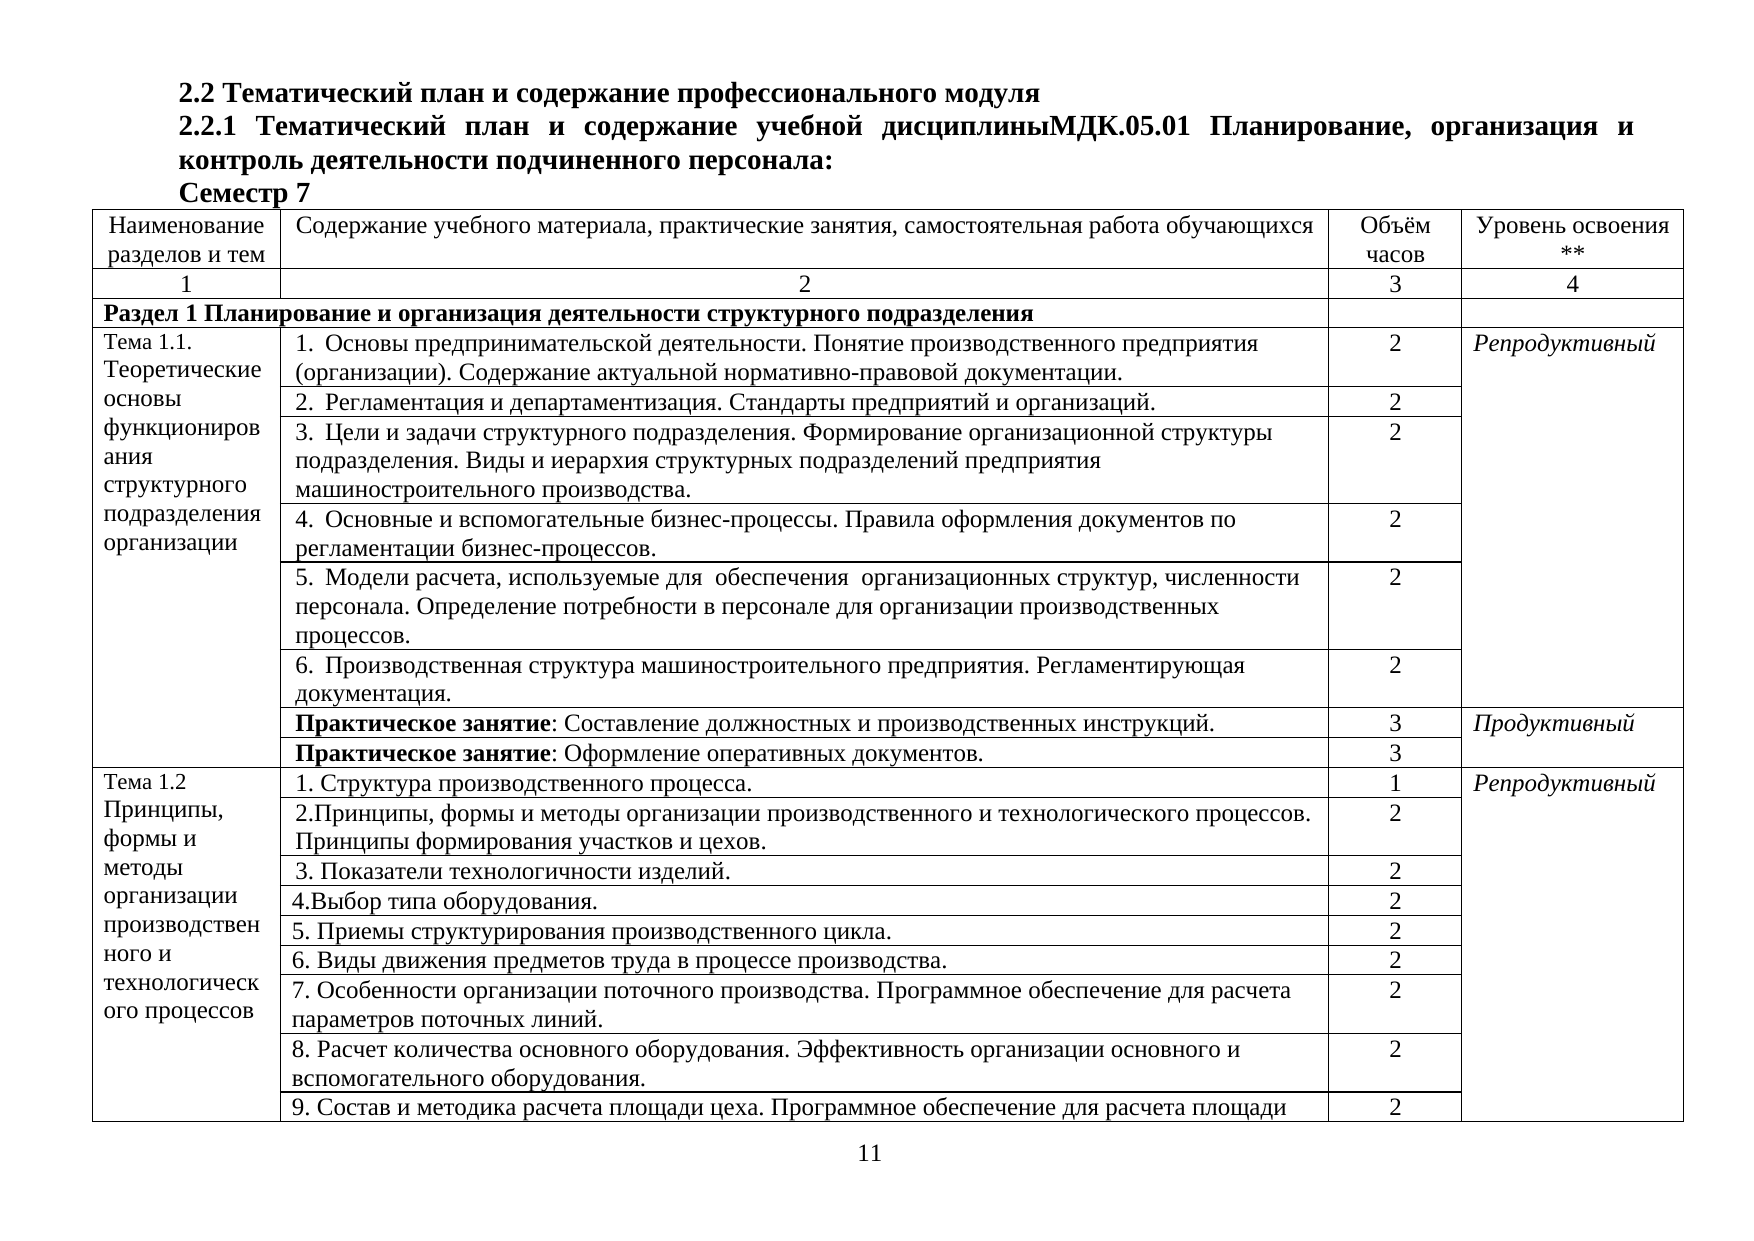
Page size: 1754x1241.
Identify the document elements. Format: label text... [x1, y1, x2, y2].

table_cell 2 [1329, 975, 1461, 1033]
table_cell [1329, 299, 1461, 327]
table_header Содержание учебного материала, практические занятия, самостоятельная работа обучающихся [281, 210, 1328, 268]
table_cell Практическое занятие: Составление должностных и производственных инструкций. [281, 708, 1328, 737]
table_cell 7. Особенности организации поточного производства. Программное обеспечение для расчета параметров поточных линий. [281, 975, 1328, 1033]
table_cell Модели расчета, используемые для обеспечения организационных структур, численности персонала. Определение потребности в персонале для организации производственных процессов. [281, 563, 1328, 649]
table_cell 2 [1329, 1034, 1461, 1091]
table_cell 2 [1329, 417, 1461, 503]
text Семестр 7 [178, 176, 1636, 209]
table_cell 2 [1329, 798, 1461, 855]
table_cell 1. Структура производственного процесса. [281, 768, 1328, 797]
table_cell 2 [1329, 886, 1461, 915]
table_cell Тема 1.2 Принципы, формы и методы организации производственного и технологического процессов [93, 768, 280, 1121]
table_cell 4 [1462, 269, 1683, 297]
table_header Уровень освоения ** [1462, 210, 1683, 268]
table_header Наименование разделов и тем [93, 210, 280, 268]
table_cell 6. Виды движения предметов труда в процессе производства. [281, 946, 1328, 974]
table_cell Цели и задачи структурного подразделения. Формирование организационной структуры подразделения. Виды и иерархия структурных подразделений предприятия машиностроительного производства. [281, 417, 1328, 503]
table_cell 2 [1329, 328, 1461, 386]
table_header Объём часов [1329, 210, 1461, 268]
table_cell 2 [1329, 1093, 1461, 1121]
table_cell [281, 1093, 1328, 1121]
table_cell 1 [93, 269, 280, 297]
table_cell 2 [281, 269, 1328, 297]
text 2.2.1 Тематический план и содержание учебной дисциплиныМДК.05.01 Планирование, организация и контроль деятельности подчиненного персонала: [178, 108, 1636, 176]
table_cell Репродуктивный [1462, 328, 1683, 707]
table_cell Продуктивный [1462, 708, 1683, 767]
table_cell 5. Приемы структурирования производственного цикла. [281, 916, 1328, 944]
table_cell Репродуктивный [1462, 768, 1683, 1121]
table_cell 3 [1329, 738, 1461, 767]
table_cell 2 [1329, 916, 1461, 944]
table_cell Тема 1.1. Теоретические основы функционирования структурного подразделения организации [93, 328, 280, 767]
table_cell 4.Выбор типа оборудования. [281, 886, 1328, 915]
table_cell Основы предпринимательской деятельности. Понятие производственного предприятия (организации). Содержание актуальной нормативно-правовой документации. [281, 328, 1328, 386]
table_cell [1462, 299, 1683, 327]
table_cell 1 [1329, 768, 1461, 797]
table_cell 2 [1329, 650, 1461, 707]
table_cell 2 [1329, 563, 1461, 649]
table_cell 2 [1329, 856, 1461, 885]
table_cell Раздел 1 Планирование и организация деятельности структурного подразделения [93, 299, 1328, 327]
table_cell Основные и вспомогательные бизнес-процессы. Правила оформления документов по регламентации бизнес-процессов. [281, 504, 1328, 561]
table_cell Регламентация и департаментизация. Стандарты предприятий и организаций. [281, 387, 1328, 416]
table_cell 2 [1329, 946, 1461, 974]
table_cell 3. Показатели технологичности изделий. [281, 856, 1328, 885]
table_cell 2 [1329, 504, 1461, 561]
table_cell 3 [1329, 708, 1461, 737]
text 2.2 Тематический план и содержание профессионального модуля [178, 75, 1636, 108]
table_cell 3 [1329, 269, 1461, 297]
table_cell 2 [1329, 387, 1461, 416]
table_cell 8. Расчет количества основного оборудования. Эффективность организации основного и вспомогательного оборудования. [281, 1034, 1328, 1091]
table_cell 2.Принципы, формы и методы организации производственного и технологического процессов. Принципы формирования участков и цехов. [281, 798, 1328, 855]
table_cell Производственная структура машиностроительного предприятия. Регламентирующая документация. [281, 650, 1328, 707]
table_cell Практическое занятие: Оформление оперативных документов. [281, 738, 1328, 767]
